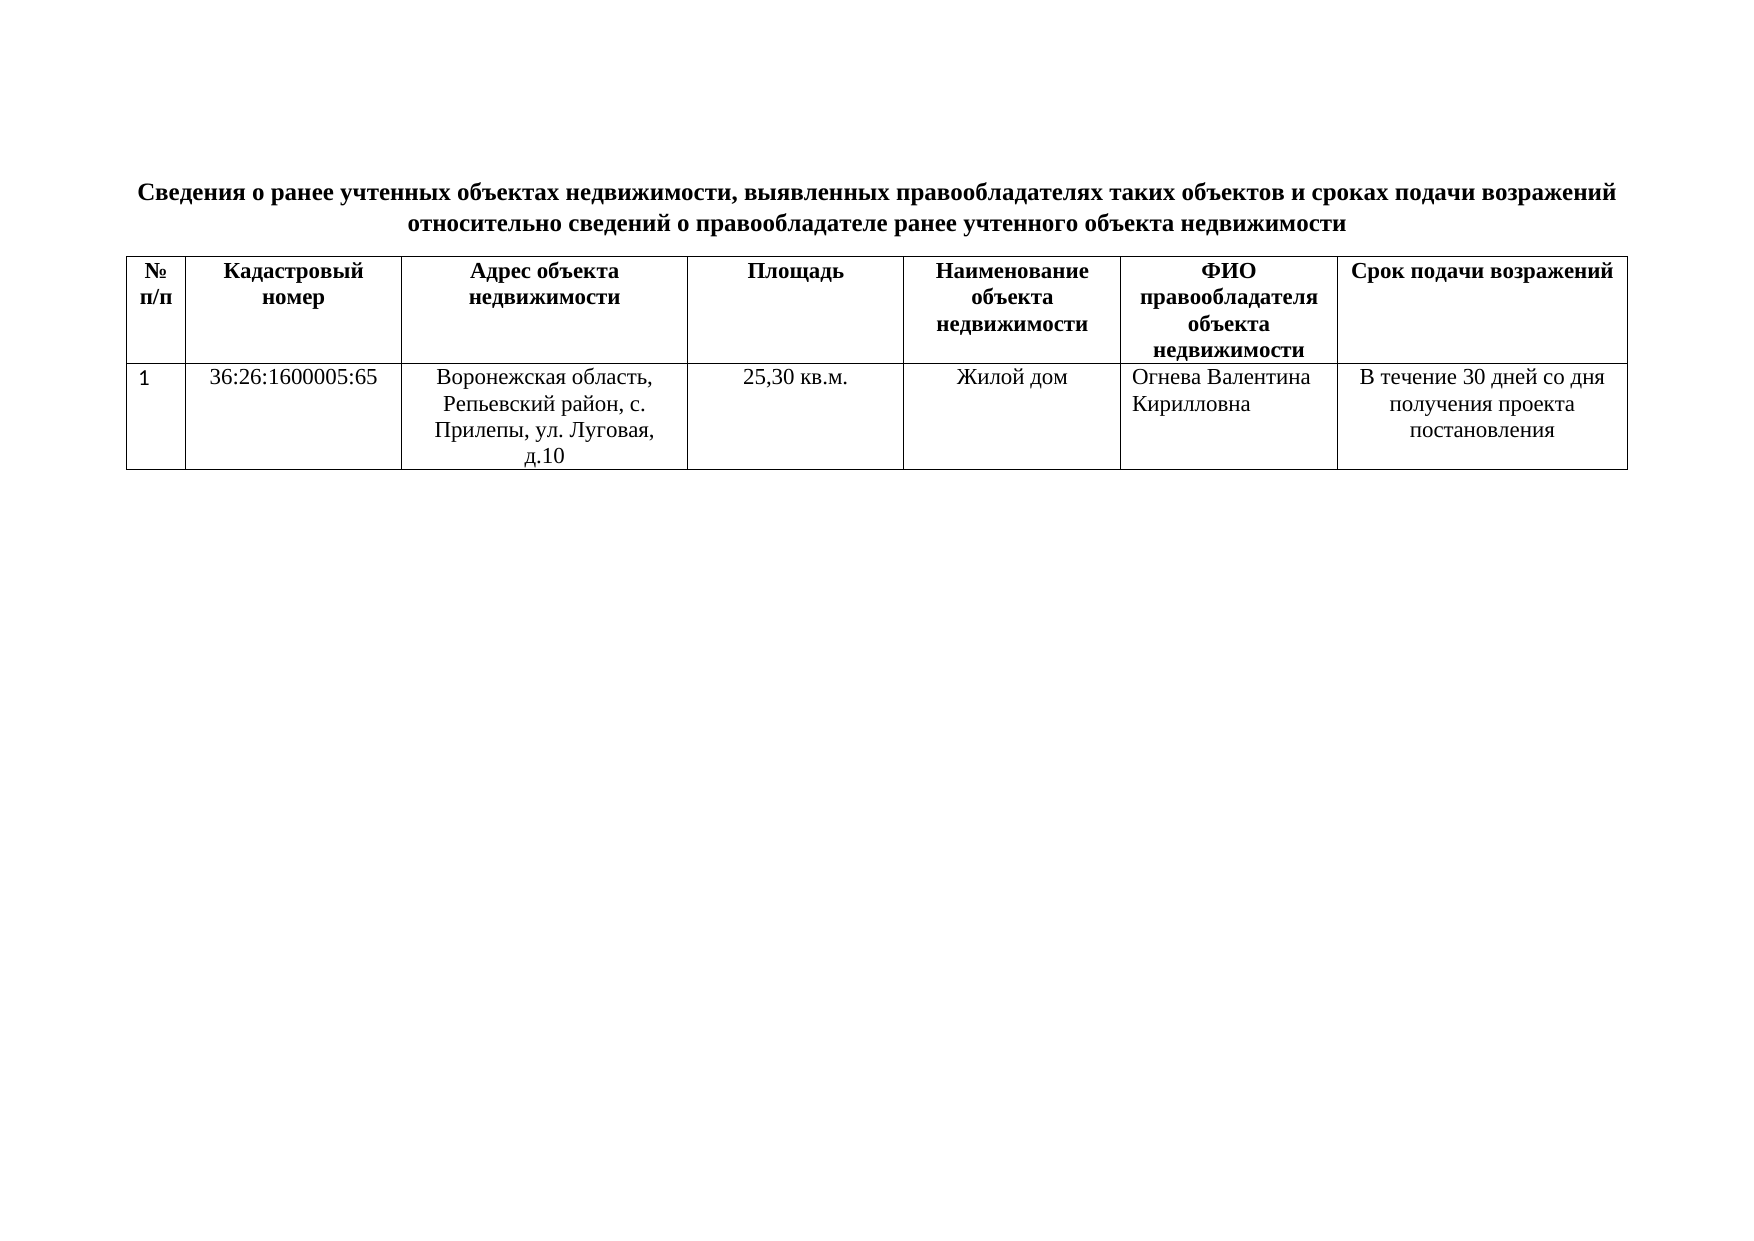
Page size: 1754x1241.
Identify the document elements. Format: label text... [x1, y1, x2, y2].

table_header Кадастровый номер [186, 257, 401, 362]
table_header Площадь [688, 257, 903, 362]
table_cell Воронежская область, Репьевский район, с. Прилепы, ул. Луговая, д.10 [402, 364, 687, 469]
table_header Адрес объекта недвижимости [402, 257, 687, 362]
table_cell 36:26:1600005:65 [186, 364, 401, 469]
table_header ФИО правообладателя объекта недвижимости [1121, 257, 1337, 362]
table_header Наименование объекта недвижимости [904, 257, 1120, 362]
table_header № п/п [127, 257, 185, 362]
text Сведения о ранее учтенных объектах недвижимости, выявленных правообладателях таких объектов и сроках подачи возражений относительно сведений о правообладателе ранее учтенного объекта недвижимости [118, 177, 1636, 237]
table_cell Жилой дом [904, 364, 1120, 469]
table_cell 25,30 кв.м. [688, 364, 903, 469]
table_cell 1 [127, 364, 185, 469]
table_cell Огнева Валентина Кирилловна [1121, 364, 1337, 469]
table_header Срок подачи возражений [1338, 257, 1627, 362]
table_cell В течение 30 дней со дня получения проекта постановления [1338, 364, 1627, 469]
